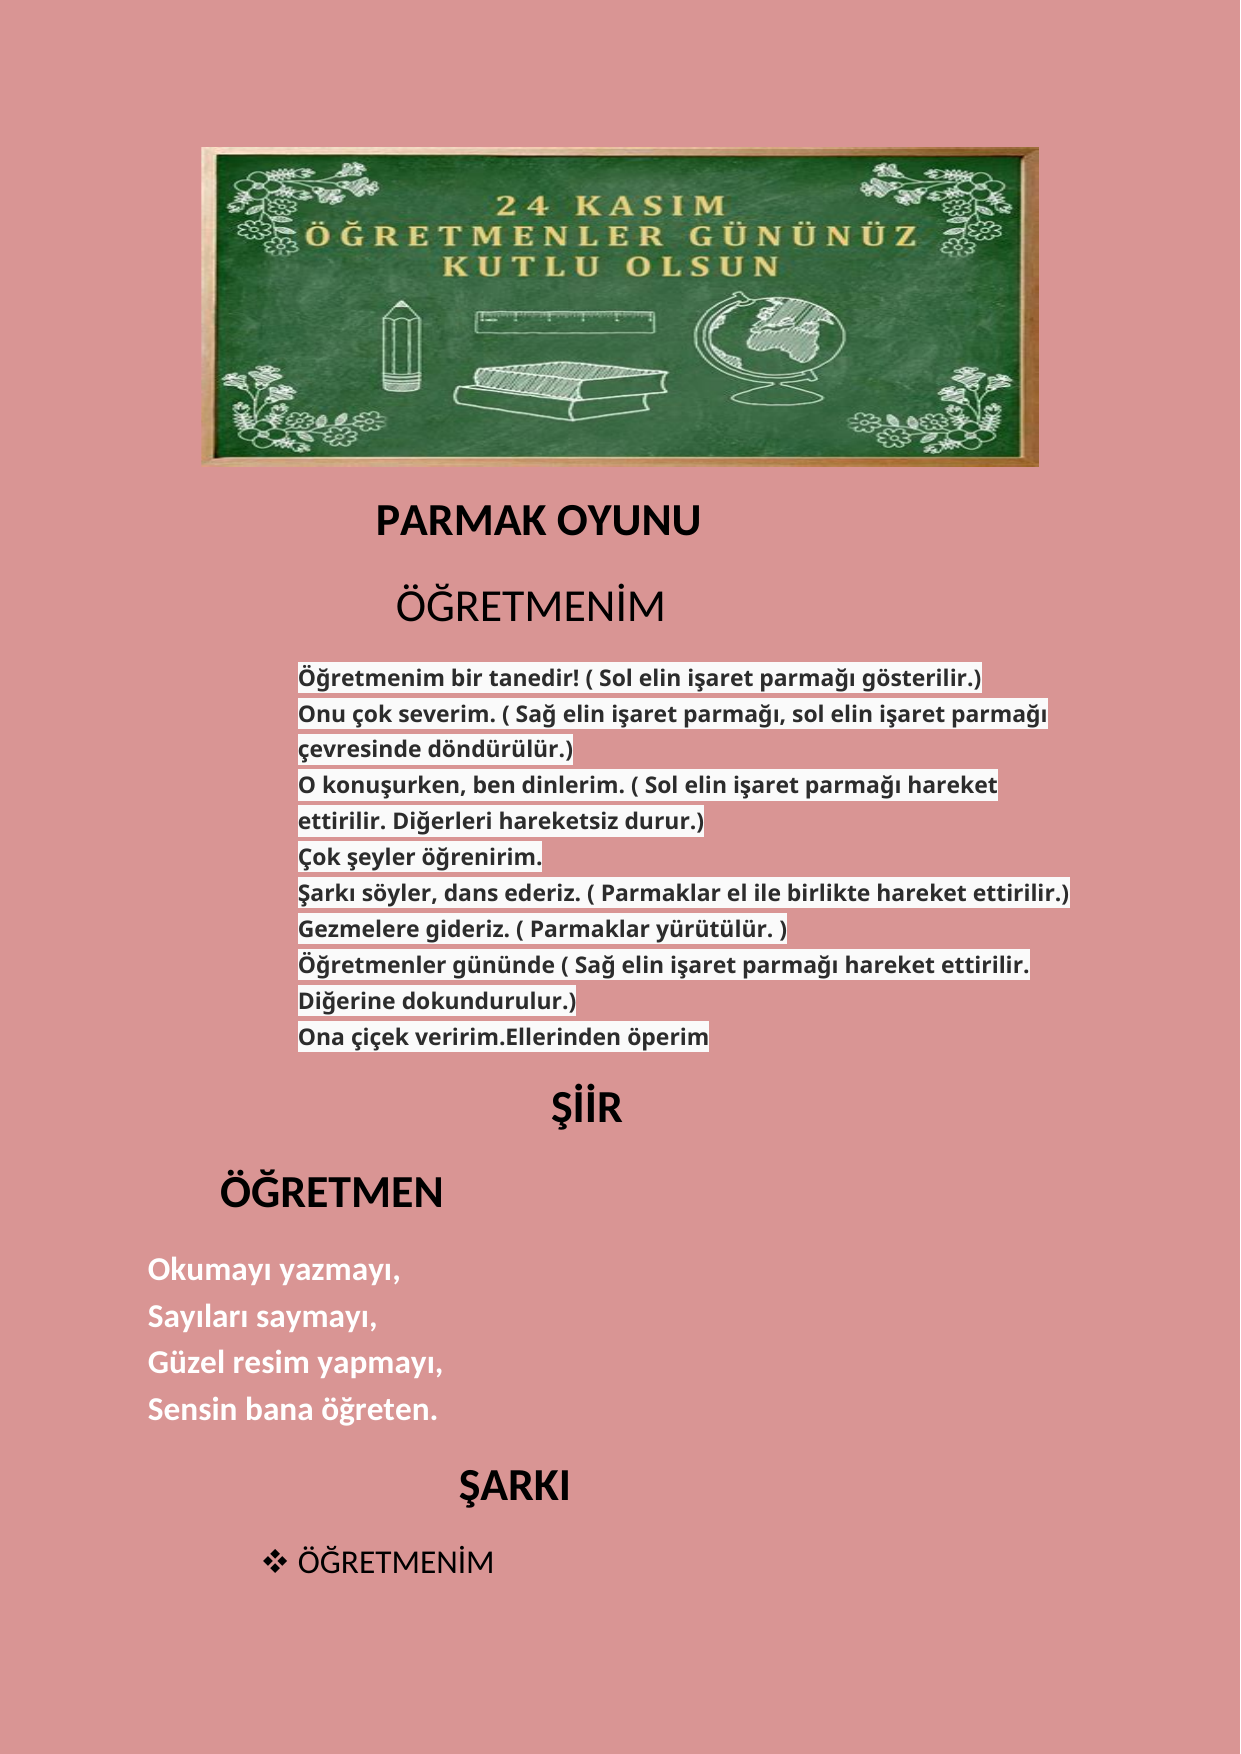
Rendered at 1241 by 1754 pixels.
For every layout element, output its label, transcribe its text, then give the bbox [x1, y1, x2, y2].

list ÖĞRETMENİM [260, 1541, 1093, 1582]
list Öğretmenim bir tanedir! ( Sol elin işaret parmağı gösterilir.) Onu çok severim. ( Sağ elin işaret parmağı, sol elin işaret parmağı çevresinde döndürülür.) O konuşurken, ben dinlerim. ( Sol elin işaret parmağı hareket ettirilir. Diğerleri hareketsiz durur.) Çok şeyler öğrenirim. Şarkı söyler, dans ederiz. ( Parmaklar el ile birlikte hareket ettirilir.) Gezmelere gideriz. ( Parmaklar yürütülür. ) Öğretmenler gününde ( Sağ elin işaret parmağı hareket ettirilir. Diğerine dokundurulur.) Ona çiçek veririm.Ellerinden öperim [298, 662, 1093, 1052]
text ÖĞRETMEN [148, 1163, 1093, 1219]
picture [201, 147, 1039, 467]
text ŞARKI [148, 1456, 1093, 1512]
text PARMAK OYUNU [148, 491, 1093, 547]
text ŞİİR [148, 1078, 1093, 1134]
text ÖĞRETMENİM [148, 576, 1093, 632]
text Okumayı yazmayı, Sayıları saymayı, Güzel resim yapmayı, Sensin bana öğreten. [148, 1248, 1093, 1429]
